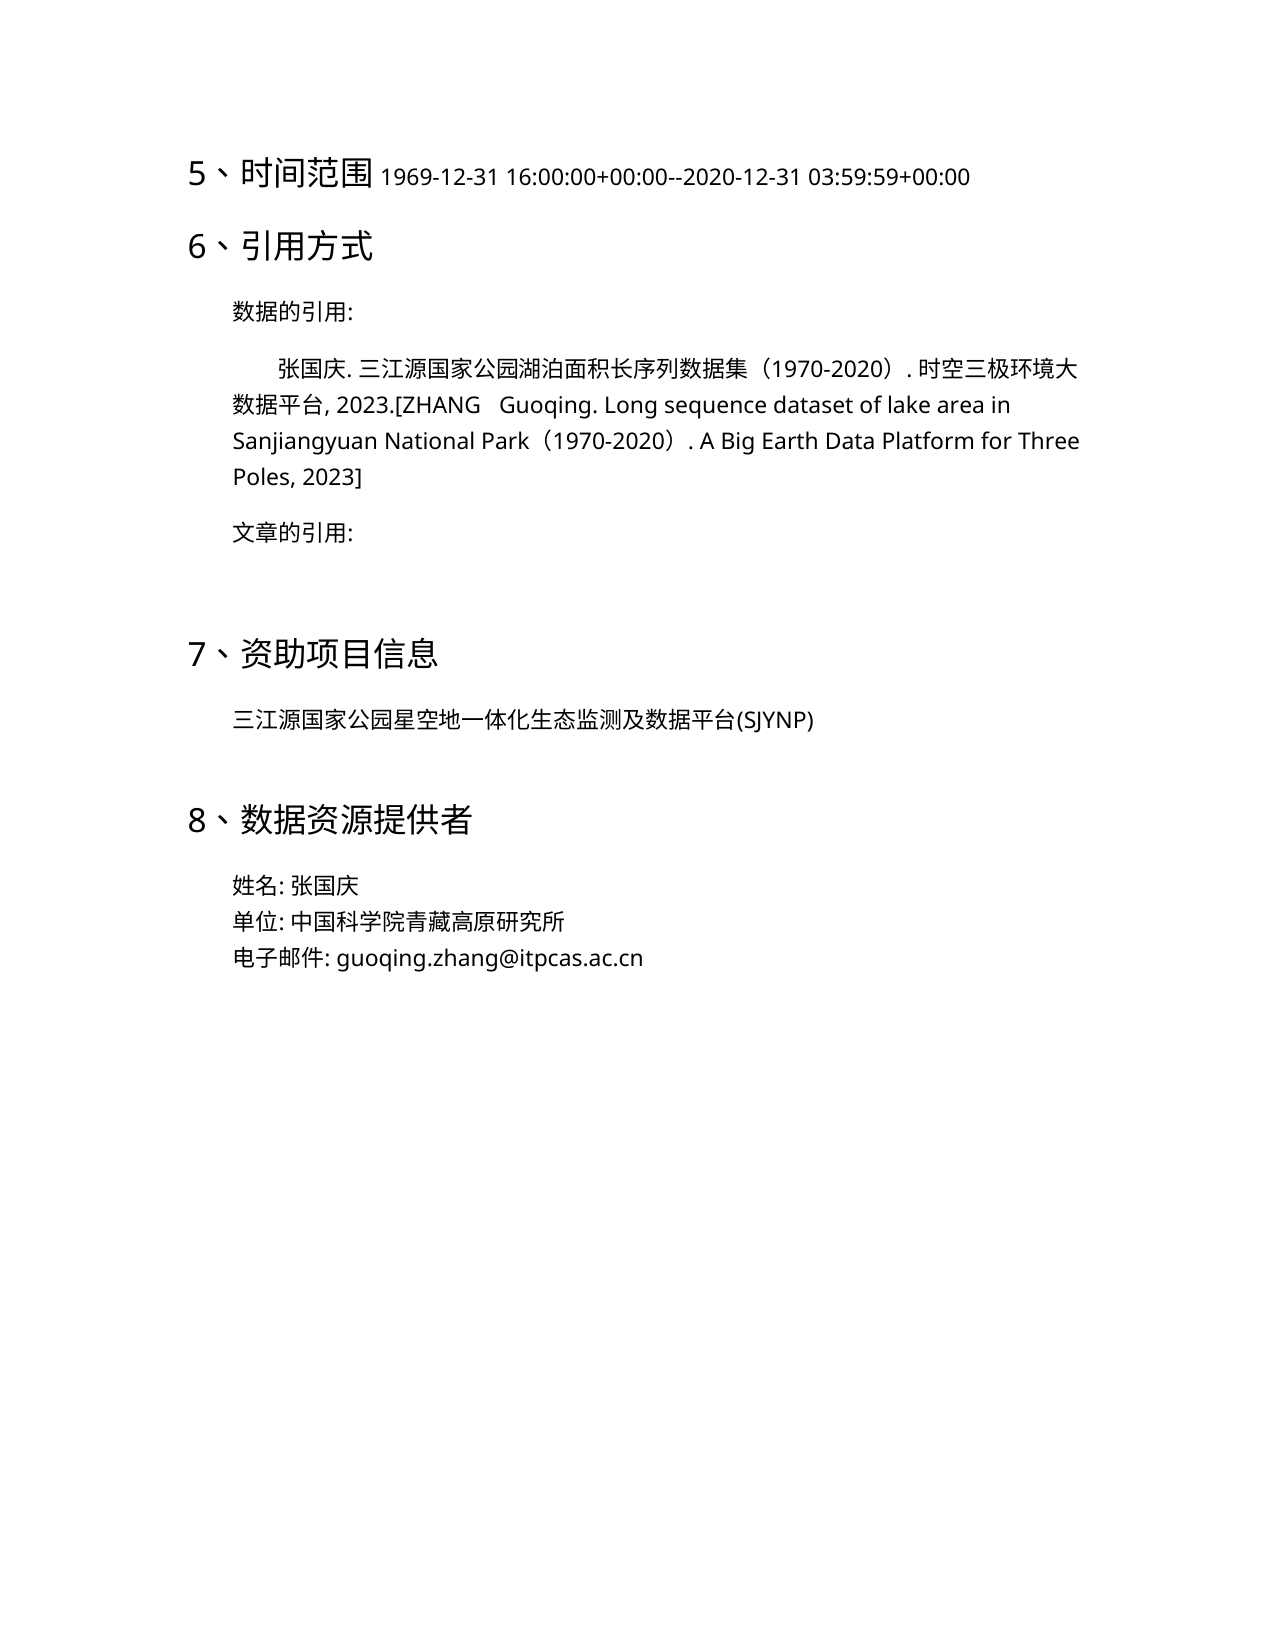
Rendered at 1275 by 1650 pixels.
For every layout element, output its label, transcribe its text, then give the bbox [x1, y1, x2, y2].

text 7、资助项目信息 [187, 631, 1087, 676]
text 文章的引用: [232, 517, 1087, 549]
text 数据的引用: [232, 296, 1087, 327]
text 张国庆. 三江源国家公园湖泊面积长序列数据集（1970-2020）. 时空三极环境大数据平台, 2023.[ZHANG Guoqing. Long sequence dataset of lake area in Sanjiangyuan National Park（1970-2020）. A Big Earth Data Platform for Three Poles, 2023] [232, 353, 1087, 492]
text 8、数据资源提供者 [187, 797, 1087, 842]
text 5、时间范围1969-12-31 16:00:00+00:00--2020-12-31 03:59:59+00:00 [187, 150, 1087, 195]
text 姓名: 张国庆 单位: 中国科学院青藏高原研究所 电子邮件: guoqing.zhang@itpcas.ac.cn [232, 870, 1087, 1045]
text 三江源国家公园星空地一体化生态监测及数据平台(SJYNP) [232, 704, 1087, 771]
text 6、引用方式 [187, 223, 1087, 268]
